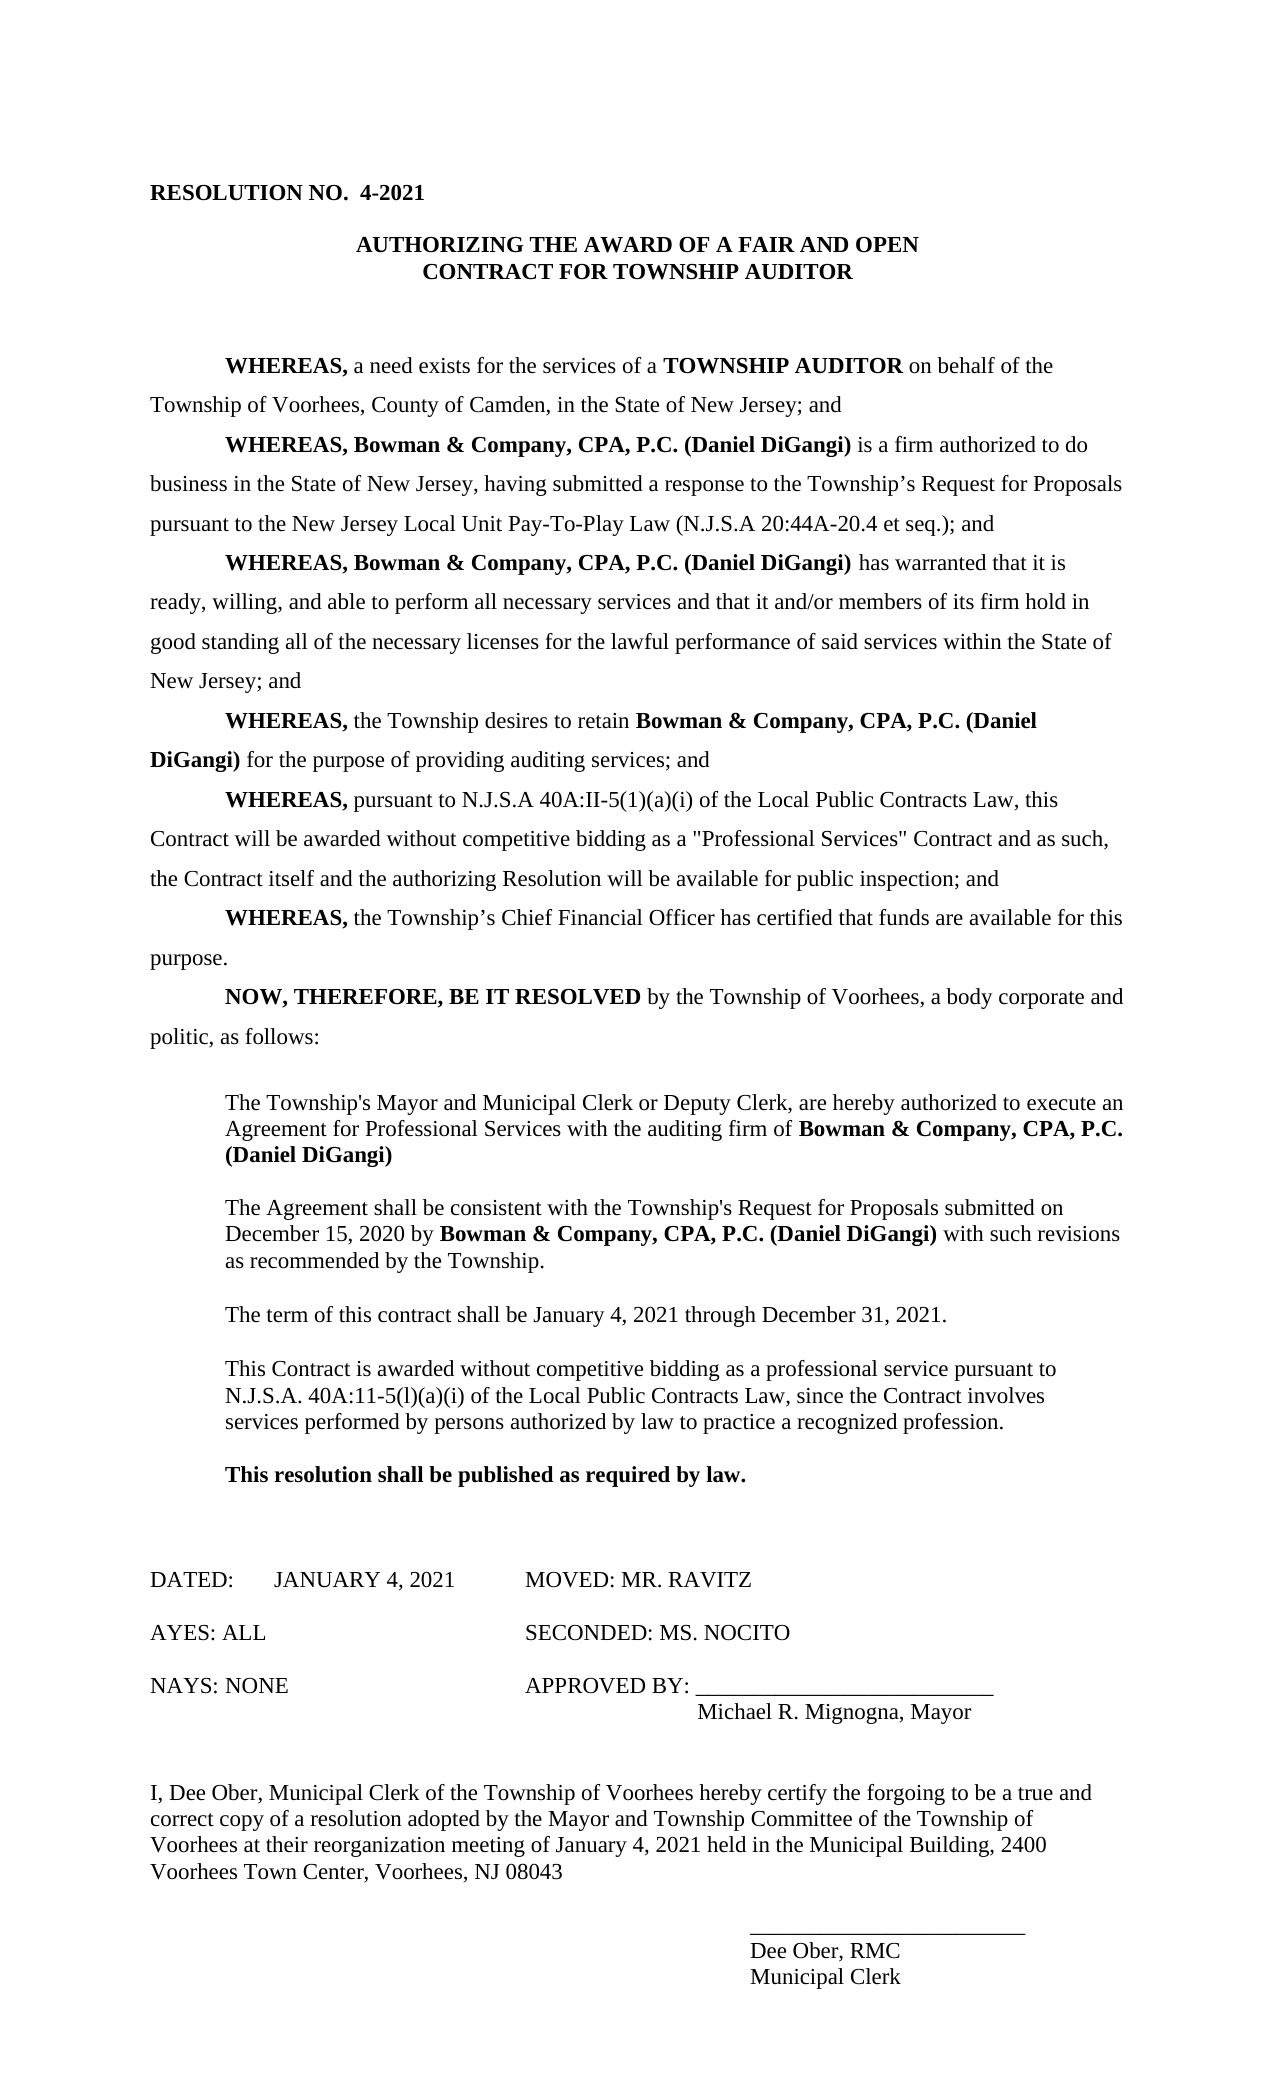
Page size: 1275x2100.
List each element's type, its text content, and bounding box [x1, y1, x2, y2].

text The Agreement shall be consistent with the Township's Request for Proposals submitted on December 15, 2020 by Bowman & Company, CPA, P.C. (Daniel DiGangi) with such revisions as recommended by the Township. [225, 1194, 1125, 1273]
text CONTRACT FOR TOWNSHIP AUDITOR [150, 258, 1125, 284]
text politic, as follows: [150, 1023, 1125, 1049]
text This resolution shall be published as required by law. [150, 1461, 1125, 1487]
text WHEREAS, Bowman & Company, CPA, P.C. (Daniel DiGangi) is a firm authorized to do business in the State of New Jersey, having submitted a response to the Township’s Request for Proposals pursuant to the New Jersey Local Unit Pay-To-Play Law (N.J.S.A 20:44A-20.4 et seq.); and [150, 431, 1125, 536]
text WHEREAS, pursuant to N.J.S.A 40A:II-5(1)(a)(i) of the Local Public Contracts Law, this Contract will be awarded without competitive bidding as a "Professional Services" Contract and as such, the Contract itself and the authorizing Resolution will be available for public inspection; and [150, 786, 1125, 891]
text Dee Ober, RMC [150, 1937, 1125, 1963]
text AUTHORIZING THE AWARD OF A FAIR AND OPEN [150, 231, 1125, 258]
text ________________________ [150, 1911, 1125, 1937]
text Municipal Clerk [150, 1963, 1125, 1990]
text WHEREAS, the Township desires to retain Bowman & Company, CPA, P.C. (Daniel DiGangi) for the purpose of providing auditing services; and [150, 707, 1125, 773]
text I, Dee Ober, Municipal Clerk of the Township of Voorhees hereby certify the forgoing to be a true and correct copy of a resolution adopted by the Mayor and Township Committee of the Township of Voorhees at their reorganization meeting of January 4, 2021 held in the Municipal Building, 2400 Voorhees Town Center, Voorhees, NJ 08043 [150, 1779, 1125, 1884]
text NOW, THEREFORE, BE IT RESOLVED by the Township of Voorhees, a body corporate and [150, 983, 1125, 1010]
text WHEREAS, the Township’s Chief Financial Officer has certified that funds are available for this purpose. [150, 904, 1125, 970]
text RESOLUTION NO. 4-2021 [150, 179, 1125, 205]
text DATED: JANUARY 4, 2021 MOVED: MR. RAVITZ [150, 1566, 1125, 1593]
text The Township's Mayor and Municipal Clerk or Deputy Clerk, are hereby authorized to execute an Agreement for Professional Services with the auditing firm of Bowman & Company, CPA, P.C. (Daniel DiGangi) [225, 1089, 1125, 1168]
text WHEREAS, a need exists for the services of a TOWNSHIP AUDITOR on behalf of the Township of Voorhees, County of Camden, in the State of New Jersey; and [150, 352, 1125, 417]
text The term of this contract shall be January 4, 2021 through December 31, 2021. [150, 1301, 1125, 1327]
text AYES: ALL SECONDED: MS. NOCITO [150, 1619, 1125, 1645]
text WHEREAS, Bowman & Company, CPA, P.C. (Daniel DiGangi) has warranted that it is ready, willing, and able to perform all necessary services and that it and/or members of its firm hold in good standing all of the necessary licenses for the lawful performance of said services within the State of New Jersey; and [150, 549, 1125, 694]
text This Contract is awarded without competitive bidding as a professional service pursuant to N.J.S.A. 40A:11-5(l)(a)(i) of the Local Public Contracts Law, since the Contract involves services performed by persons authorized by law to practice a recognized profession. [150, 1356, 1125, 1434]
text Michael R. Mignogna, Mayor [150, 1698, 1125, 1724]
text NAYS: NONE APPROVED BY: __________________________ [150, 1672, 1125, 1698]
